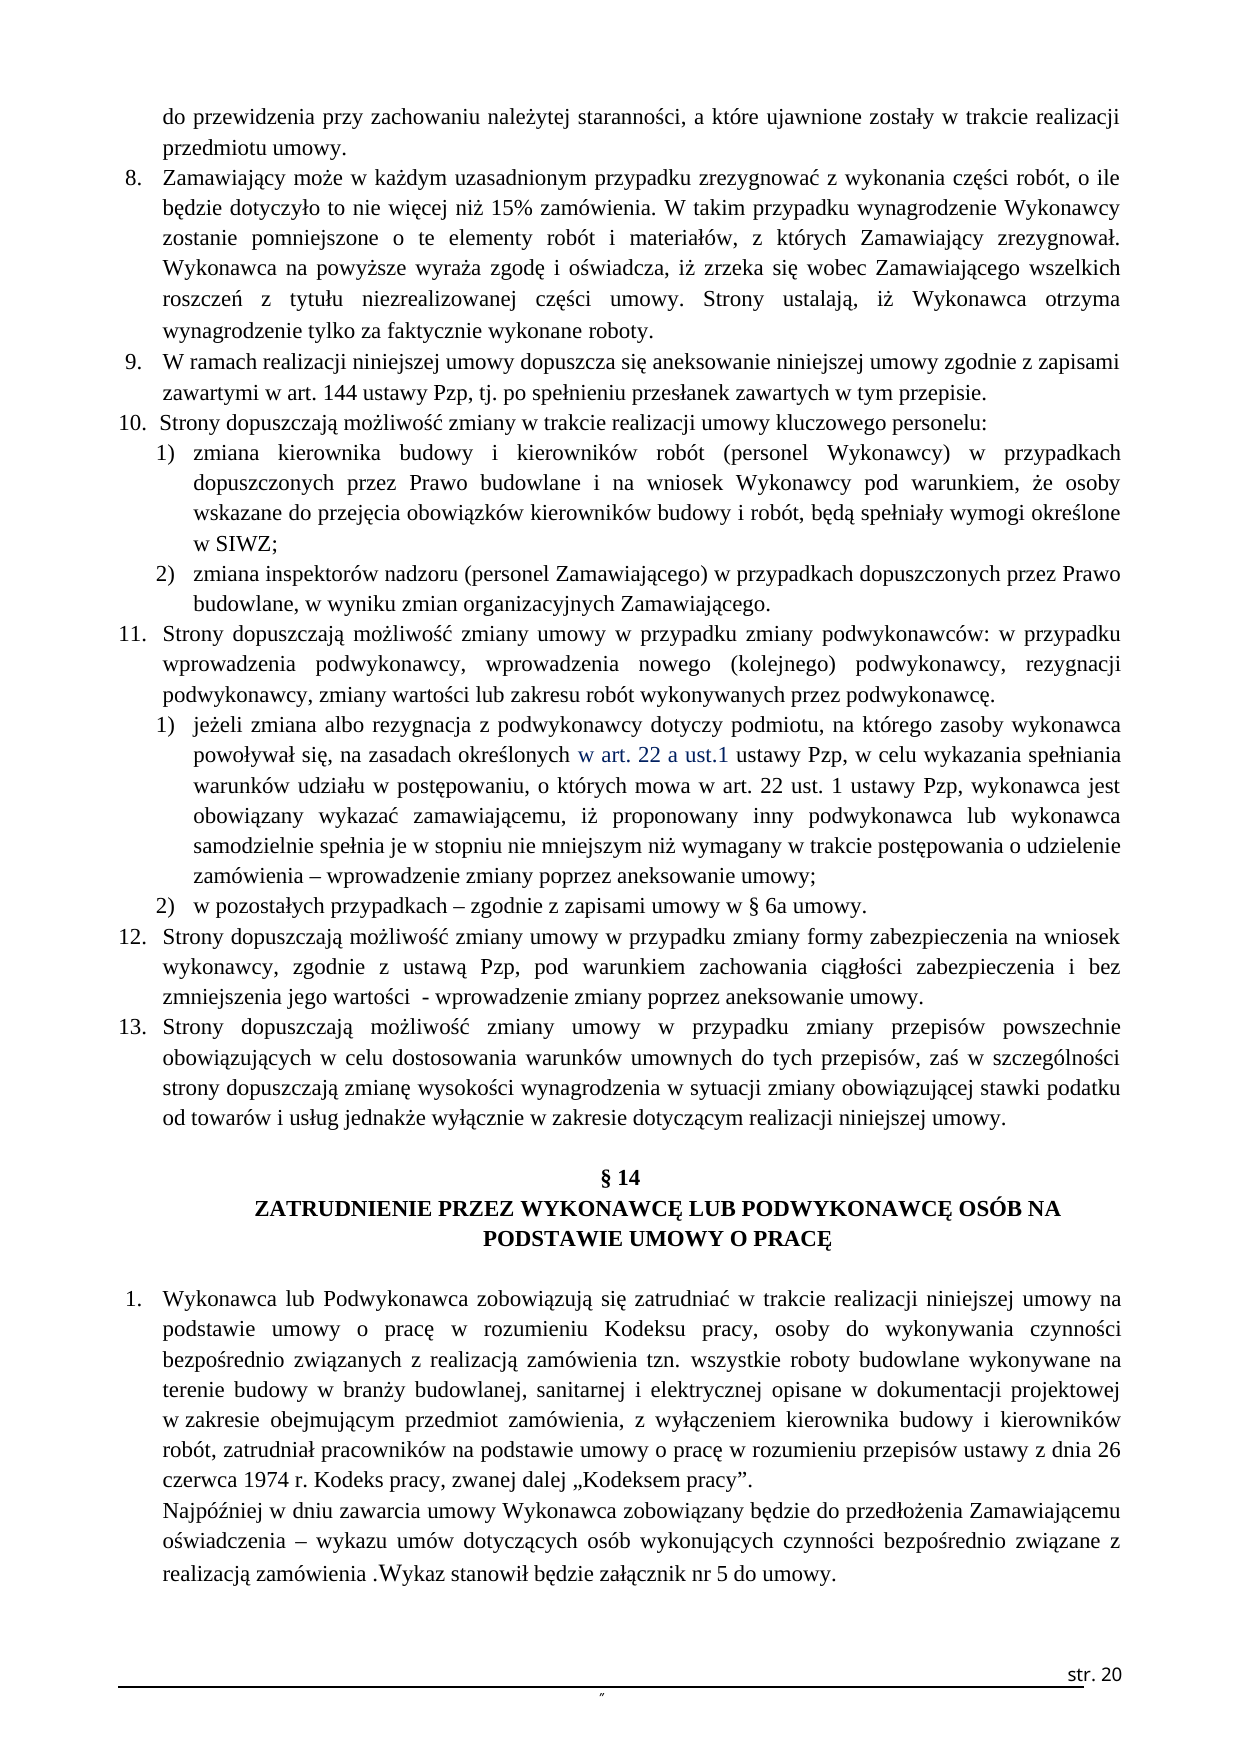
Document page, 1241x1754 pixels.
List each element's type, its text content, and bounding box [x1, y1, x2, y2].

text ZATRUDNIENIE PRZEZ WYKONAWCĘ LUB PODWYKONAWCĘ OSÓB NA PODSTAWIE UMOWY O PRACĘ [193, 1195, 1122, 1251]
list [118, 103, 1122, 160]
list Strony dopuszczają możliwość zmiany umowy w przypadku zmiany formy zabezpieczenia na wniosek wykonawcy, zgodnie z ustawą Pzp, pod warunkiem zachowania ciągłości zabezpieczenia i bez zmniejszenia jego wartości - wprowadzenie zmiany poprzez aneksowanie umowy. [118, 923, 1122, 1009]
list Strony dopuszczają możliwość zmiany umowy w przypadku zmiany podwykonawców: w przypadku wprowadzenia podwykonawcy, wprowadzenia nowego (kolejnego) podwykonawcy, rezygnacji podwykonawcy, zmiany wartości lub zakresu robót wykonywanych przez podwykonawcę. [118, 620, 1122, 707]
list jeżeli zmiana albo rezygnacja z podwykonawcy dotyczy podmiotu, na którego zasoby wykonawca powoływał się, na zasadach określonych w art. 22 a ust.1 ustawy Pzp, w celu wykazania spełniania warunków udziału w postępowaniu, o których mowa w art. 22 ust. 1 ustawy Pzp, wykonawca jest obowiązany wykazać zamawiającemu, iż proponowany inny podwykonawca lub wykonawca samodzielnie spełnia je w stopniu nie mniejszym niż wymagany w trakcie postępowania o udzielenie zamówienia – wprowadzenie zmiany poprzez aneksowanie umowy; [156, 711, 1122, 889]
list zmiana inspektorów nadzoru (personel Zamawiającego) w przypadkach dopuszczonych przez Prawo budowlane, w wyniku zmian organizacyjnych Zamawiającego. [156, 560, 1122, 616]
list Strony dopuszczają możliwość zmiany w trakcie realizacji umowy kluczowego personelu: [118, 409, 1122, 435]
text § 14 [118, 1164, 1122, 1191]
list Wykonawca lub Podwykonawca zobowiązują się zatrudniać w trakcie realizacji niniejszej umowy na podstawie umowy o pracę w rozumieniu Kodeksu pracy, osoby do wykonywania czynności bezpośrednio związanych z realizacją zamówienia tzn. wszystkie roboty budowlane wykonywane na terenie budowy w branży budowlanej, sanitarnej i elektrycznej opisane w dokumentacji projektowej w zakresie obejmującym przedmiot zamówienia, z wyłączeniem kierownika budowy i kierowników robót, zatrudniał pracowników na podstawie umowy o pracę w rozumieniu przepisów ustawy z dnia 26 czerwca 1974 r. Kodeks pracy, zwanej dalej „Kodeksem pracy”. [125, 1285, 1122, 1493]
list Strony dopuszczają możliwość zmiany umowy w przypadku zmiany przepisów powszechnie obowiązujących w celu dostosowania warunków umownych do tych przepisów, zaś w szczególności strony dopuszczają zmianę wysokości wynagrodzenia w sytuacji zmiany obowiązującej stawki podatku od towarów i usług jednakże wyłącznie w zakresie dotyczącym realizacji niniejszej umowy. [118, 1013, 1122, 1130]
list w pozostałych przypadkach – zgodnie z zapisami umowy w § 6a umowy. [156, 893, 1122, 919]
list W ramach realizacji niniejszej umowy dopuszcza się aneksowanie niniejszej umowy zgodnie z zapisami zawartymi w art. 144 ustawy Pzp, tj. po spełnieniu przesłanek zawartych w tym przepisie. [125, 348, 1122, 405]
list Zamawiający może w każdym uzasadnionym przypadku zrezygnować z wykonania części robót, o ile będzie dotyczyło to nie więcej niż 15% zamówienia. W takim przypadku wynagrodzenie Wykonawcy zostanie pomniejszone o te elementy robót i materiałów, z których Zamawiający zrezygnował. Wykonawca na powyższe wyraża zgodę i oświadcza, iż zrzeka się wobec Zamawiającego wszelkich roszczeń z tytułu niezrealizowanej części umowy. Strony ustalają, iż Wykonawca otrzyma wynagrodzenie tylko za faktycznie wykonane roboty. [125, 164, 1122, 344]
text Najpóźniej w dniu zawarcia umowy Wykonawca zobowiązany będzie do przedłożenia Zamawiającemu oświadczenia – wykazu umów dotyczących osób wykonujących czynności bezpośrednio związane z realizacją zamówienia .Wykaz stanowił będzie załącznik nr 5 do umowy. [162, 1497, 1122, 1586]
list zmiana kierownika budowy i kierowników robót (personel Wykonawcy) w przypadkach dopuszczonych przez Prawo budowlane i na wniosek Wykonawcy pod warunkiem, że osoby wskazane do przejęcia obowiązków kierowników budowy i robót, będą spełniały wymogi określone w SIWZ; [156, 439, 1122, 556]
